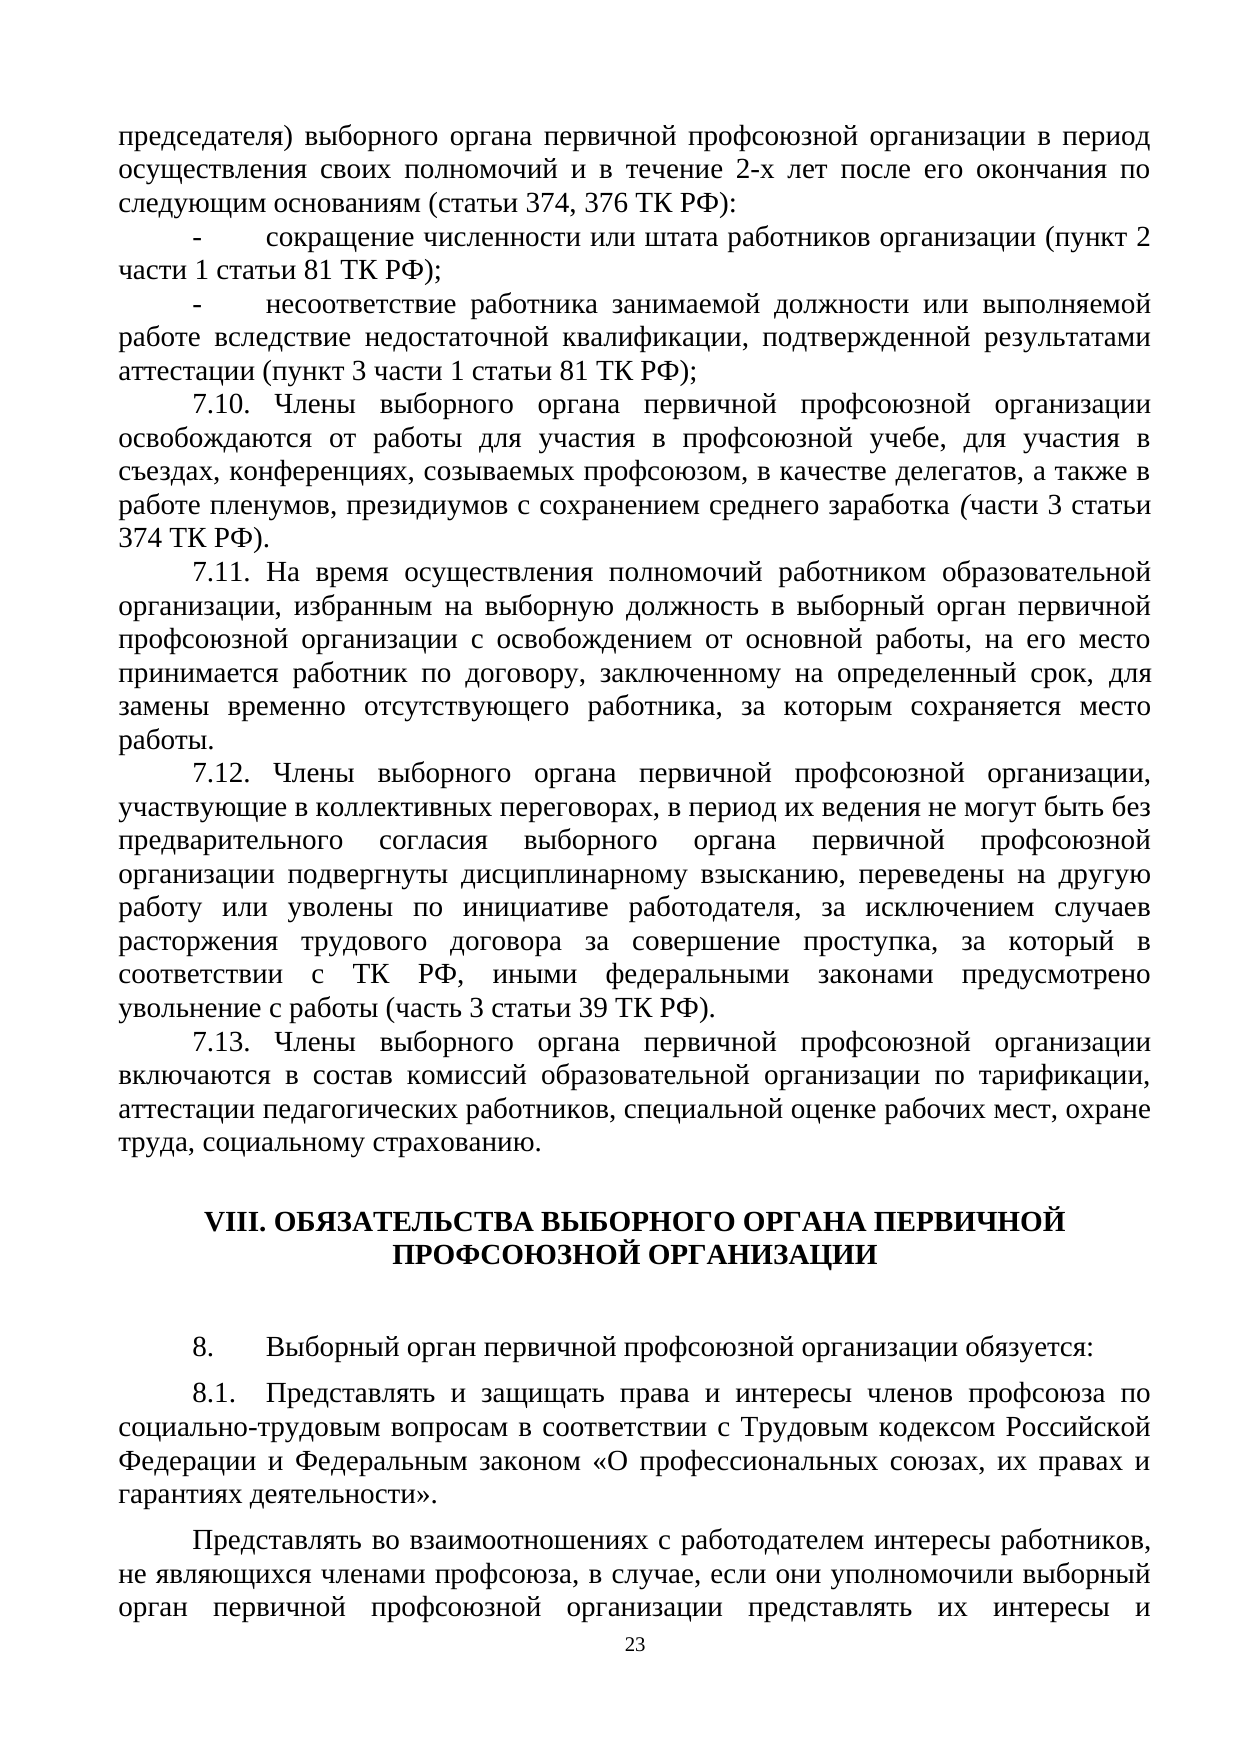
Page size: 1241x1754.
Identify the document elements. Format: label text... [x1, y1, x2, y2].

text 8. Выборный орган первичной профсоюзной организации обязуется: [118, 1329, 1152, 1363]
text 8.1. Представлять и защищать права и интересы членов профсоюза по социально-трудовым вопросам в соответствии с Трудовым кодексом Российской Федерации и Федеральным законом «О профессиональных союзах, их правах и гарантиях деятельности». [118, 1376, 1152, 1510]
list 7.10. Члены выборного органа первичной профсоюзной организации освобождаются от работы для участия в профсоюзной учебе, для участия в съездах, конференциях, созываемых профсоюзом, в качестве делегатов, а также в работе пленумов, президиумов с сохранением среднего заработка (части 3 статьи 374 ТК РФ). [118, 386, 1152, 554]
list сокращение численности или штата работников организации (пункт 2 части 1 статьи 81 ТК РФ); [118, 219, 1152, 286]
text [118, 1522, 1152, 1623]
list 7.11. На время осуществления полномочий работником образовательной организации, избранным на выборную должность в выборный орган первичной профсоюзной организации с освобождением от основной работы, на его место принимается работник по договору, заключенному на определенный срок, для замены временно отсутствующего работника, за которым сохраняется место работы. [118, 554, 1152, 755]
text VIII. Обязательства выборного органа первичной профсоюзной организации [118, 1204, 1152, 1271]
list 7.13. Члены выборного органа первичной профсоюзной организации включаются в состав комиссий образовательной организации по тарификации, аттестации педагогических работников, специальной оценке рабочих мест, охране труда, социальному страхованию. [118, 1024, 1152, 1158]
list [118, 118, 1152, 219]
list 7.12. Члены выборного органа первичной профсоюзной организации, участвующие в коллективных переговорах, в период их ведения не могут быть без предварительного согласия выборного органа первичной профсоюзной организации подвергнуты дисциплинарному взысканию, переведены на другую работу или уволены по инициативе работодателя, за исключением случаев расторжения трудового договора за совершение проступка, за который в соответствии с ТК РФ, иными федеральными законами предусмотрено увольнение с работы (часть 3 статьи 39 ТК РФ). [118, 755, 1152, 1024]
list несоответствие работника занимаемой должности или выполняемой работе вследствие недостаточной квалификации, подтвержденной результатами аттестации (пункт 3 части 1 статьи 81 ТК РФ); [118, 286, 1152, 386]
